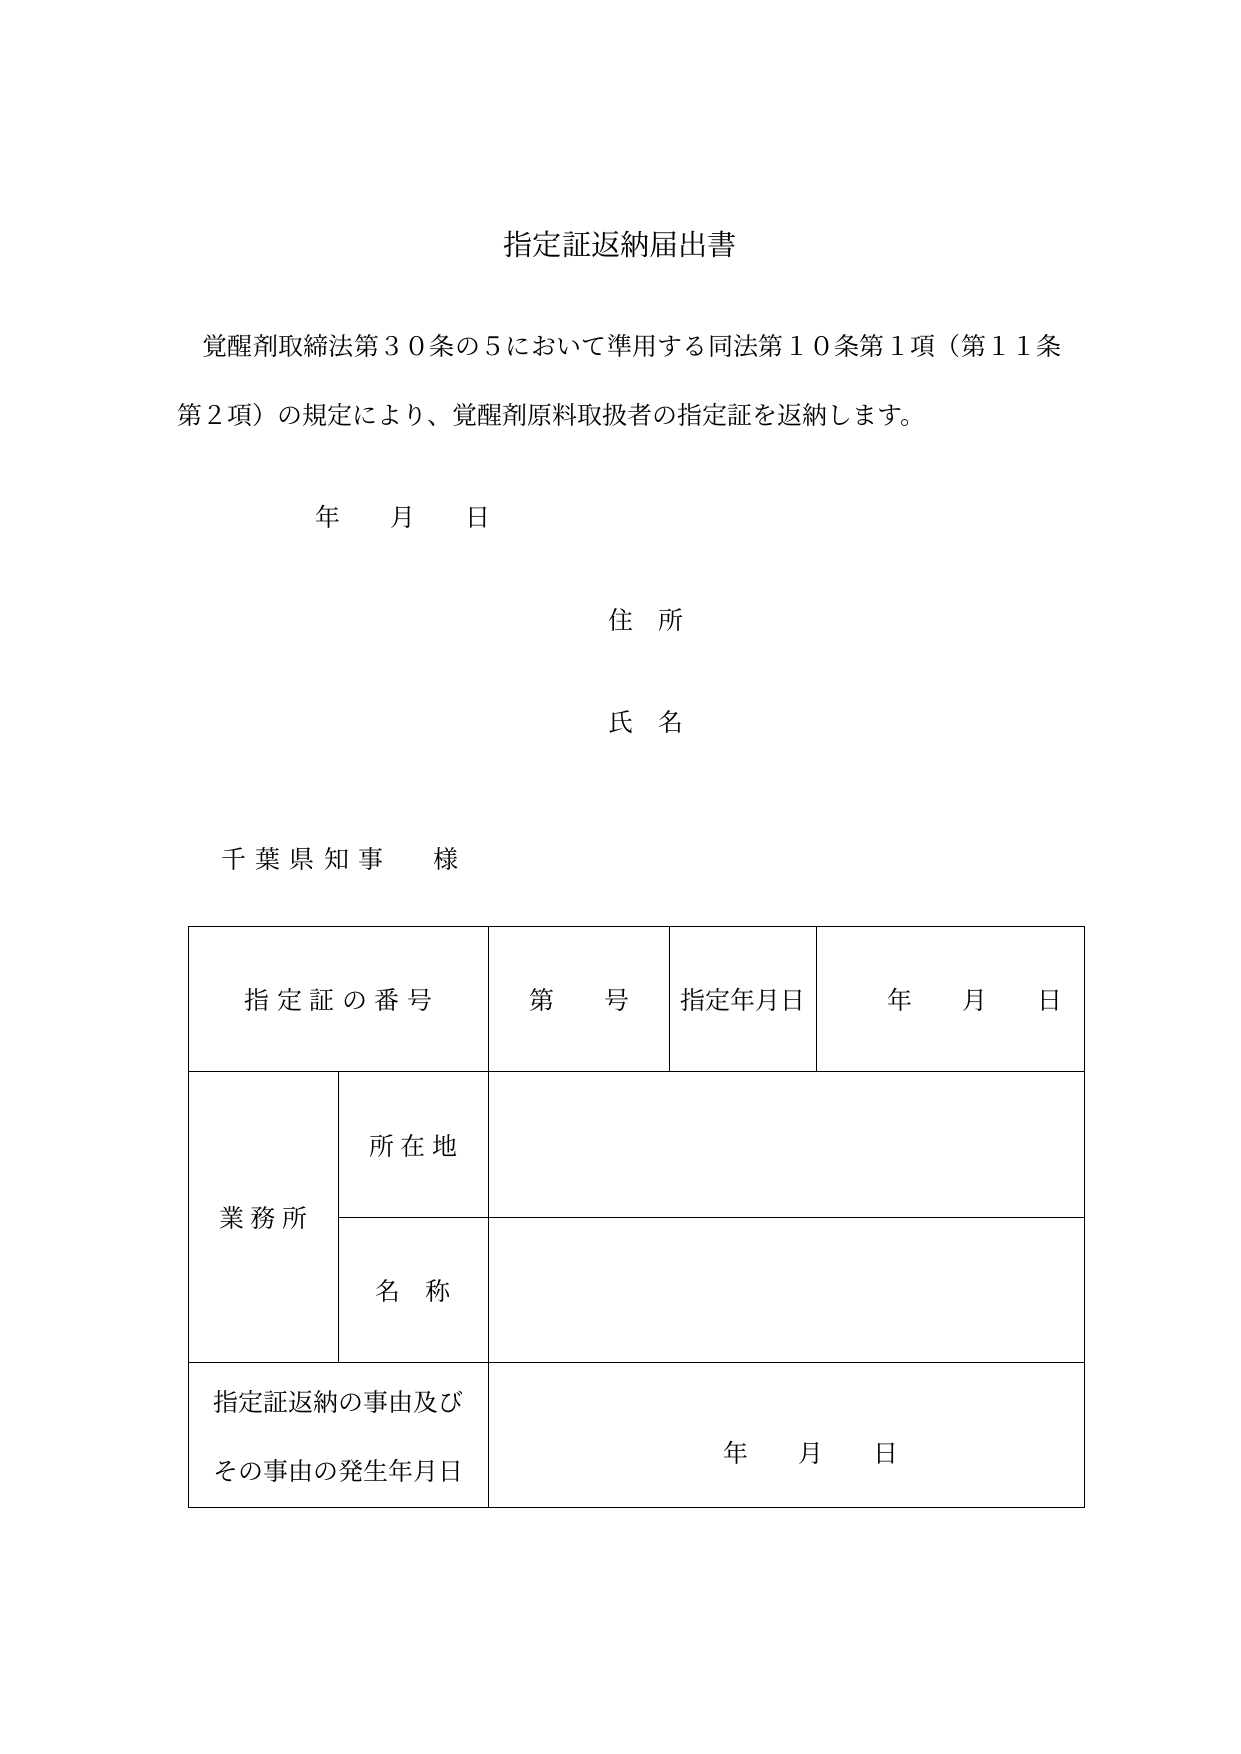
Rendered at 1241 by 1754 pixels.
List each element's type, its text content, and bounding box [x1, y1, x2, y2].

table_cell 名称 [339, 1218, 488, 1362]
text 年 月 日 [177, 482, 1063, 550]
table_cell 指定証返納の事由及び その事由の発生年月日 [189, 1363, 488, 1507]
text 千葉県知事 様 [177, 823, 1063, 892]
text 覚醒剤取締法第３０条の５において準用する同法第１０条第１項（第１１条第２項）の規定により、覚醒剤原料取扱者の指定証を返納します。 [177, 311, 1063, 448]
table_cell 所在地 [339, 1072, 488, 1217]
text 氏 名 [177, 687, 1063, 755]
table_header 年 月 日 [817, 927, 1084, 1071]
table_header 指定証の番号 [189, 927, 488, 1071]
table_header 第 号 [489, 927, 669, 1071]
text 指定証返納届出書 [177, 208, 1063, 277]
table_header 指定年月日 [670, 927, 816, 1071]
table_cell 業務所 [189, 1072, 338, 1362]
table_cell [489, 1072, 1084, 1217]
table_cell 年 月 日 [489, 1363, 1084, 1507]
table_cell [489, 1218, 1084, 1362]
text 住 所 [177, 584, 1063, 653]
